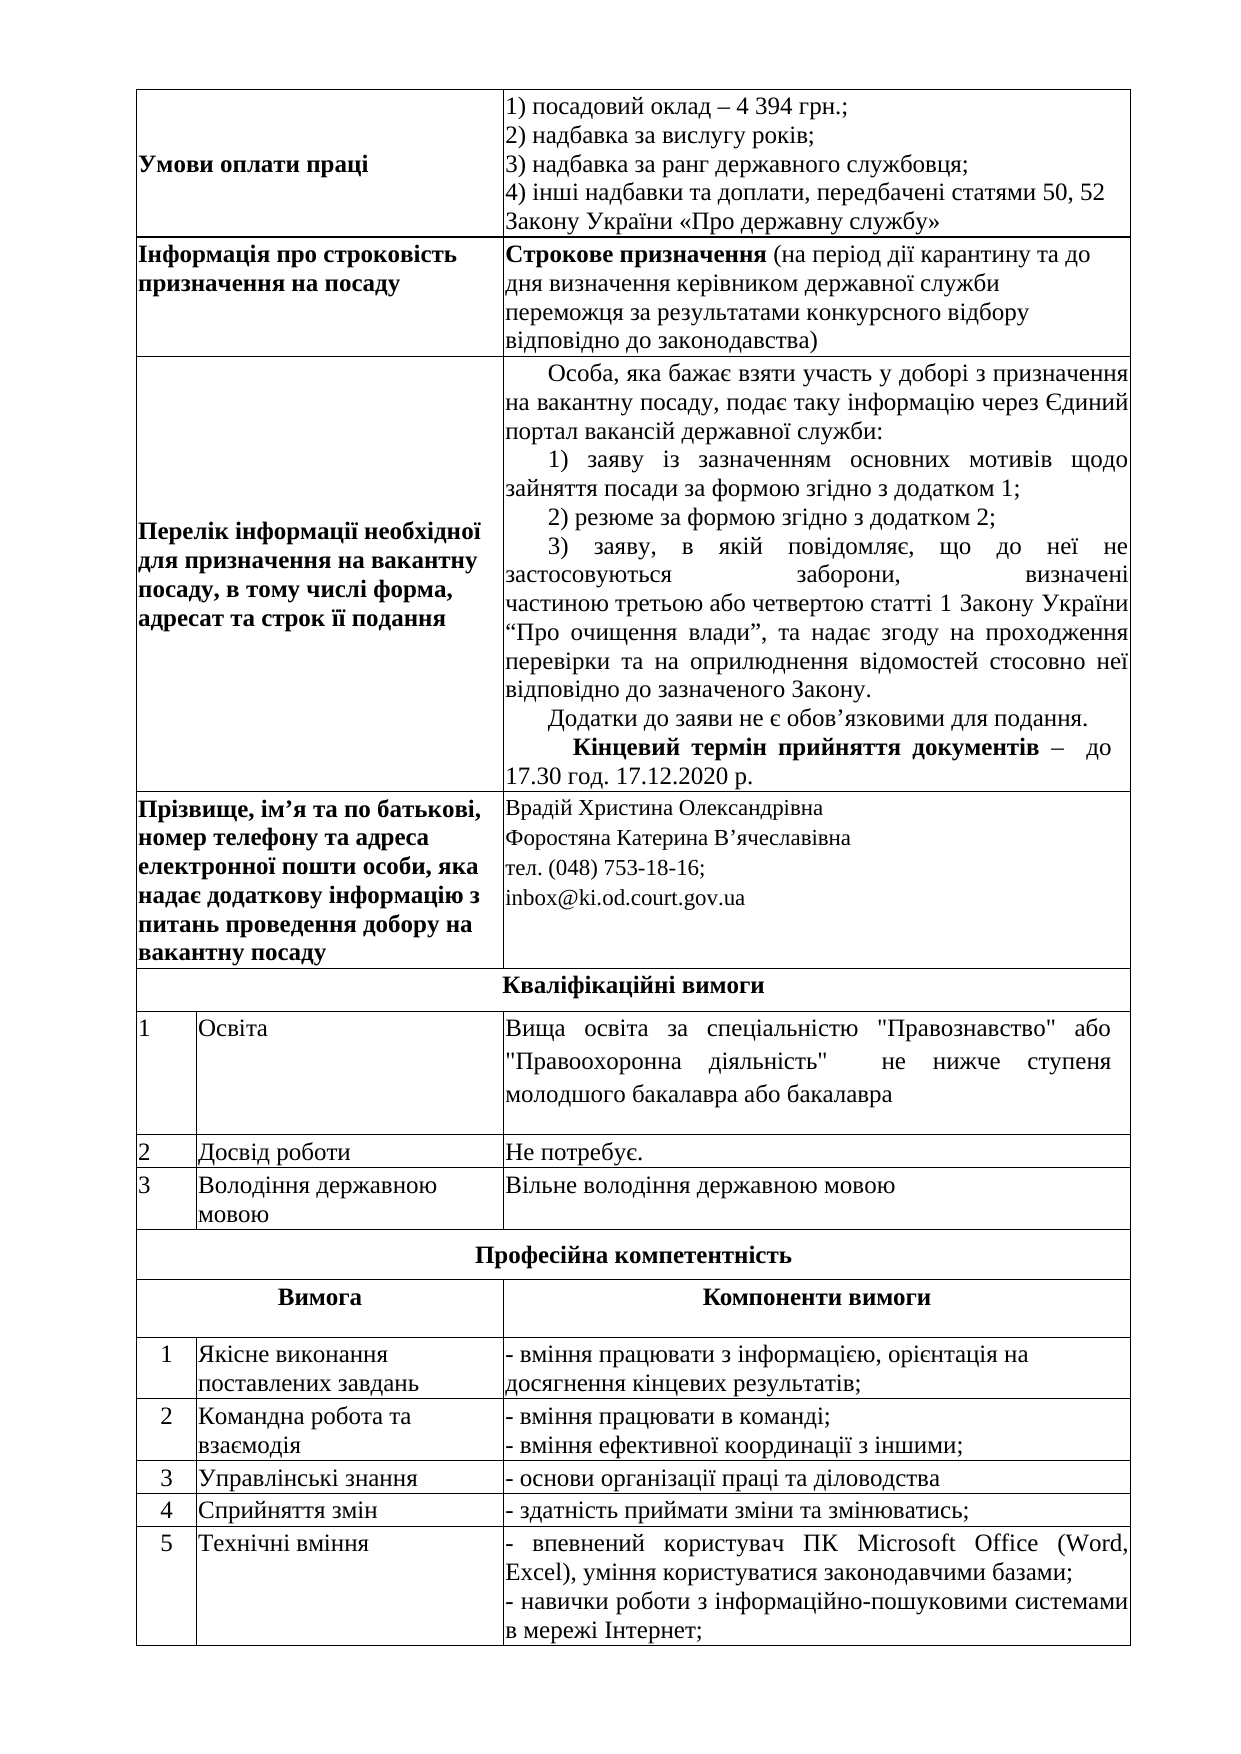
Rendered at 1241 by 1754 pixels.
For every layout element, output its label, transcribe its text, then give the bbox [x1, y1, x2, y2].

table_cell 2 [137, 1135, 196, 1167]
table_cell - основи організації праці та діловодства [504, 1461, 1130, 1493]
table_cell 3 [137, 1461, 196, 1493]
table_cell Перелік інформації необхідної для призначення на вакантну посаду, в тому числі форма, адресат та строк її подання [137, 357, 503, 791]
table_cell Вища освіта за спеціальністю "Правознавство" або "Правоохоронна діяльність" не нижче ступеня молодшого бакалавра або бакалавра [504, 1012, 1130, 1134]
table_cell Врадій Христина Олександрівна Форостяна Катерина В’ячеславівна тел. (048) 753-18-16; inbox@ki.od.court.gov.ua [504, 792, 1130, 968]
table_cell Управлінські знання [197, 1461, 503, 1493]
table_cell Кваліфікаційні вимоги [137, 969, 1130, 1011]
table_cell Освіта [197, 1012, 503, 1134]
table_cell Якісне виконання поставлених завдань [197, 1338, 503, 1398]
table_cell Сприйняття змін [197, 1494, 503, 1526]
table_cell Професійна компетентність [137, 1230, 1130, 1279]
table_cell Володіння державною мовою [197, 1168, 503, 1229]
table_cell 1 [137, 1012, 196, 1134]
table_cell - здатність приймати зміни та змінюватись; [504, 1494, 1130, 1526]
table_cell Умови оплати праці [137, 90, 503, 236]
table_cell 1 [137, 1338, 196, 1398]
table_cell Технічні вміння [197, 1527, 503, 1645]
table_cell Компоненти вимоги [504, 1280, 1130, 1337]
table_cell 1) посадовий оклад – 4 394 грн.; 2) надбавка за вислугу років; 3) надбавка за ранг державного службовця; 4) інші надбавки та доплати, передбачені статями 50, 52 Закону України «Про державну службу» [504, 90, 1130, 236]
table_cell 5 [137, 1527, 196, 1645]
table_cell Вільне володіння державною мовою [504, 1168, 1130, 1229]
table_cell 2 [137, 1399, 196, 1460]
table_cell - вміння працювати з інформацією, орієнтація на досягнення кінцевих результатів; [504, 1338, 1130, 1398]
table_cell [504, 1527, 1130, 1645]
table_cell Командна робота та взаємодія [197, 1399, 503, 1460]
table_cell Вимога [137, 1280, 503, 1337]
table_cell 4 [137, 1494, 196, 1526]
table_cell Особа, яка бажає взяти участь у доборі з призначення на вакантну посаду, подає таку інформацію через Єдиний портал вакансій державної служби: 1) заяву із зазначенням основних мотивів щодо зайняття посади за формою згідно з додатком 1; 2) резюме за формою згідно з додатком 2; 3) заяву, в якій повідомляє, що до неї не застосовуються заборони, визначені частиною третьою або четвертою статті 1 Закону України “Про очищення влади”, та надає згоду на проходження перевірки та на оприлюднення відомостей стосовно неї відповідно до зазначеного Закону. Додатки до заяви не є обов’язковими для подання. Кінцевий термін прийняття документів – до 17.30 год. 17.12.2020 р. [504, 357, 1130, 791]
table_cell - вміння працювати в команді; - вміння ефективної координації з іншими; [504, 1399, 1130, 1460]
table_cell Не потребує. [504, 1135, 1130, 1167]
table_cell Досвід роботи [197, 1135, 503, 1167]
table_cell Строкове призначення (на період дії карантину та до дня визначення керівником державної служби переможця за результатами конкурсного відбору відповідно до законодавства) [504, 238, 1130, 356]
table_cell Інформація про строковість призначення на посаду [137, 238, 503, 356]
table_cell Прізвище, ім’я та по батькові, номер телефону та адреса електронної пошти особи, яка надає додаткову інформацію з питань проведення добору на вакантну посаду [137, 792, 503, 968]
table_cell 3 [137, 1168, 196, 1229]
